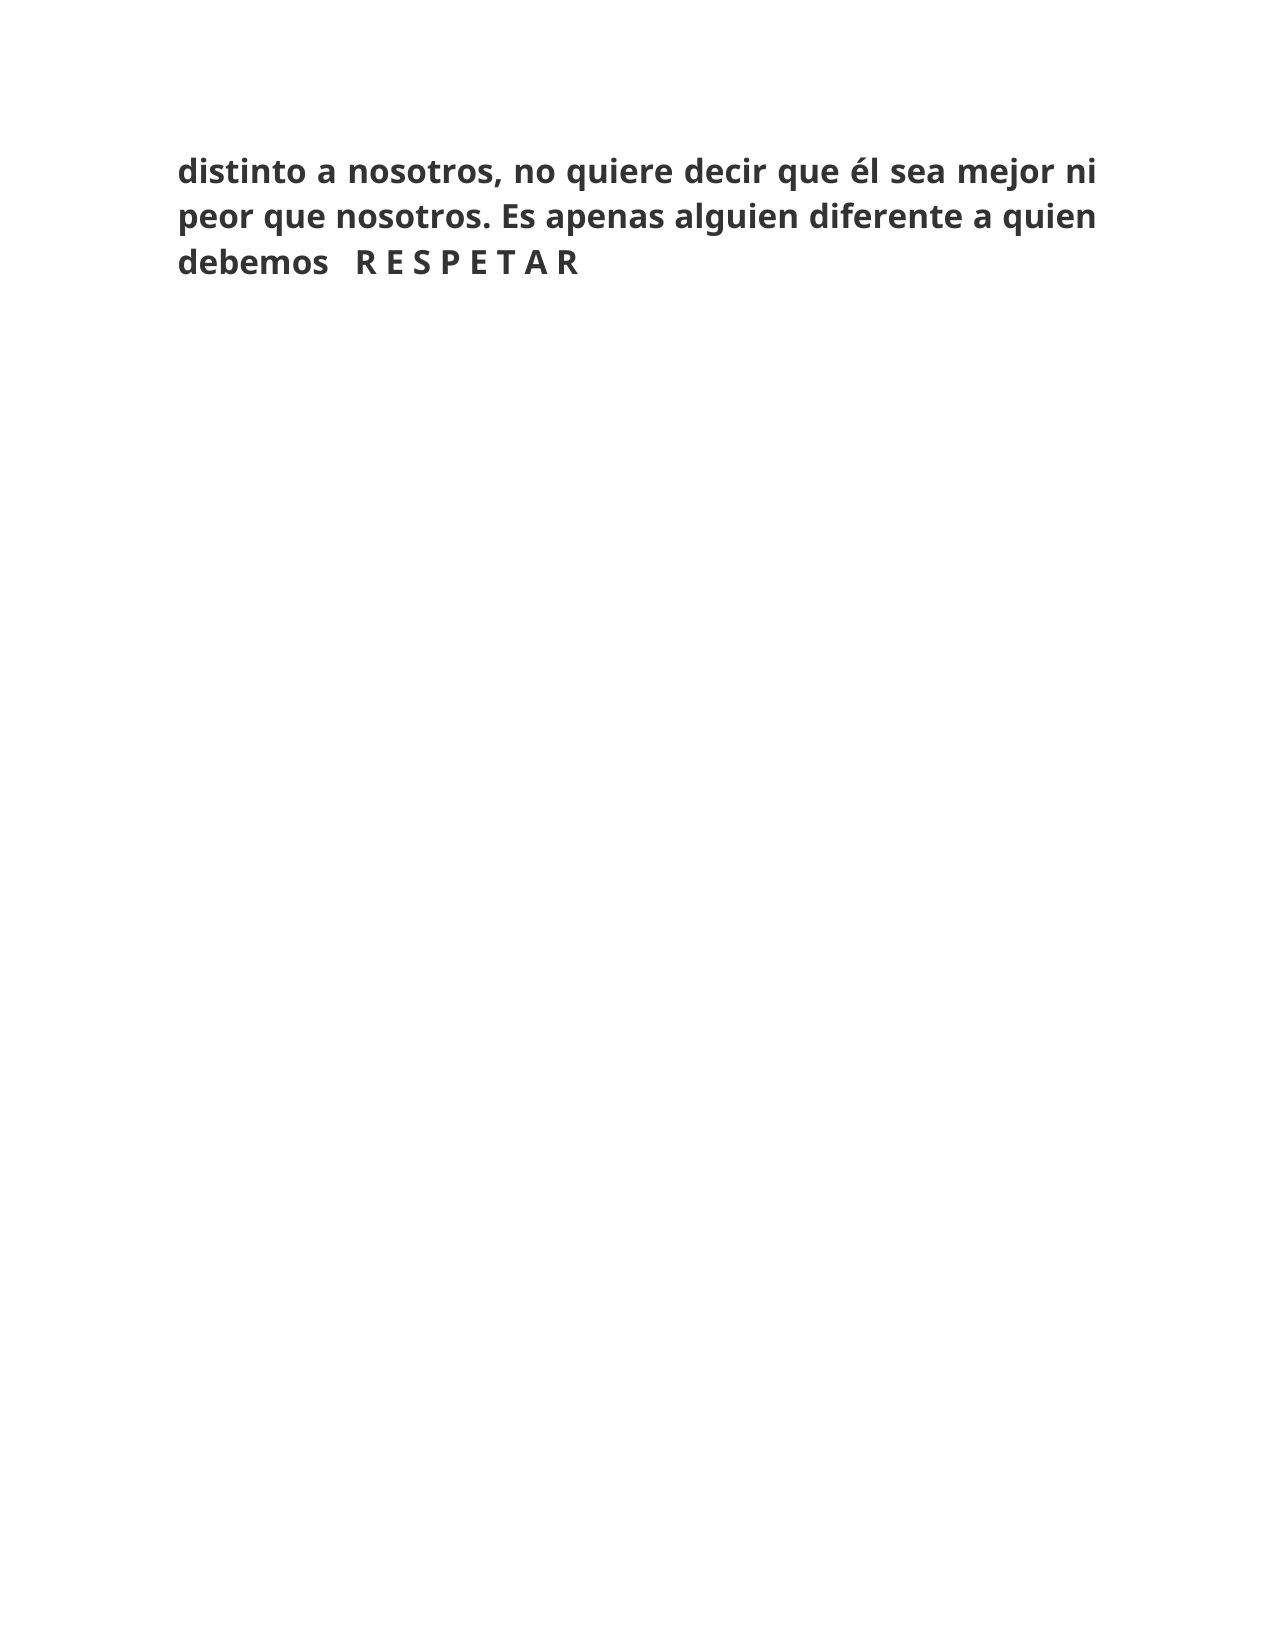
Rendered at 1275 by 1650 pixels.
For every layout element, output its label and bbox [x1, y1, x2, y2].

text [177, 148, 1098, 284]
